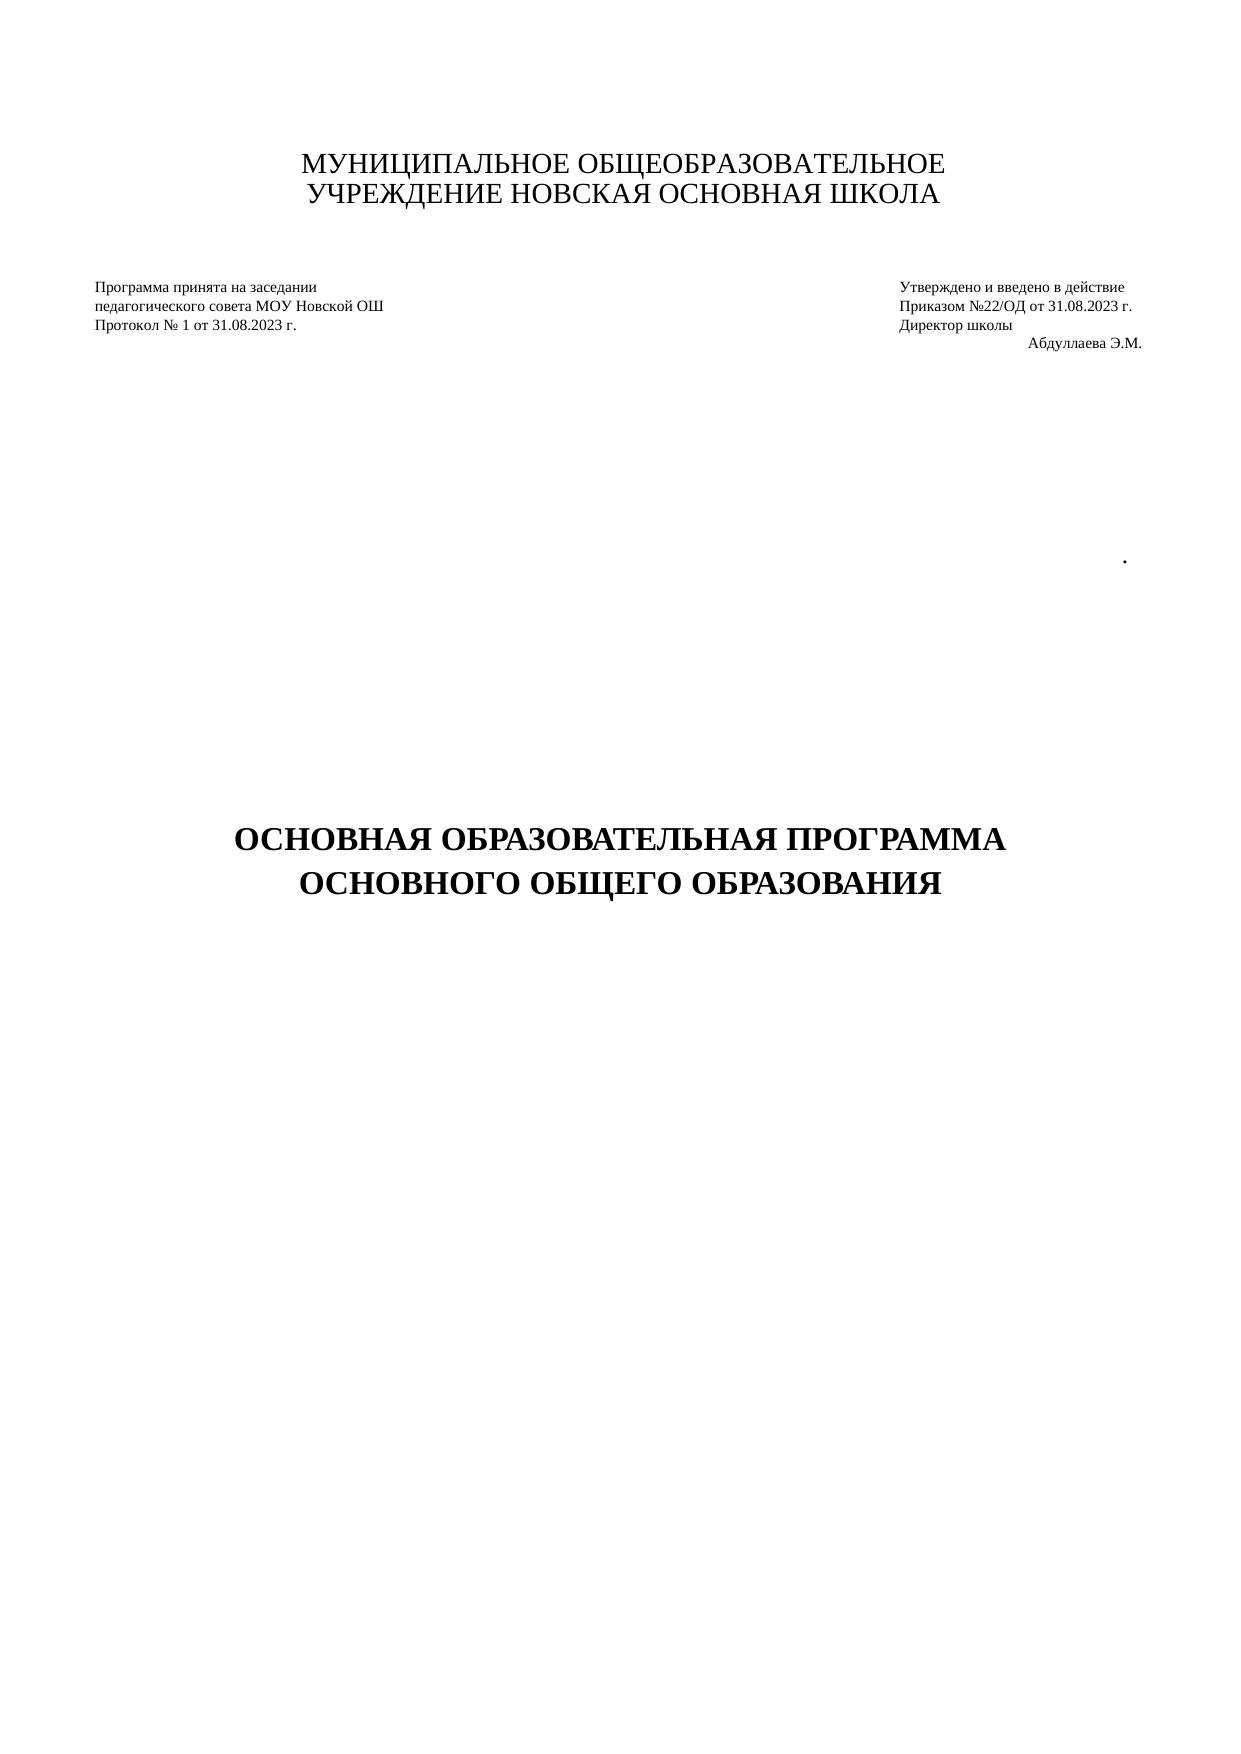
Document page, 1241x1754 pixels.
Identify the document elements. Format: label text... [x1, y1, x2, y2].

text ОСНОВНОГО ОБЩЕГО ОБРАЗОВАНИЯ [112, 863, 1128, 902]
text . [112, 275, 1128, 568]
text ОСНОВНАЯ ОБРАЗОВАТЕЛЬНАЯ ПРОГРАММА [112, 819, 1128, 858]
text МУНИЦИПАЛЬНОЕ ОБЩЕОБРАЗОВАТЕЛЬНОЕ УЧРЕЖДЕНИЕ НОВСКАЯ ОСНОВНАЯ ШКОЛА [119, 150, 1128, 209]
